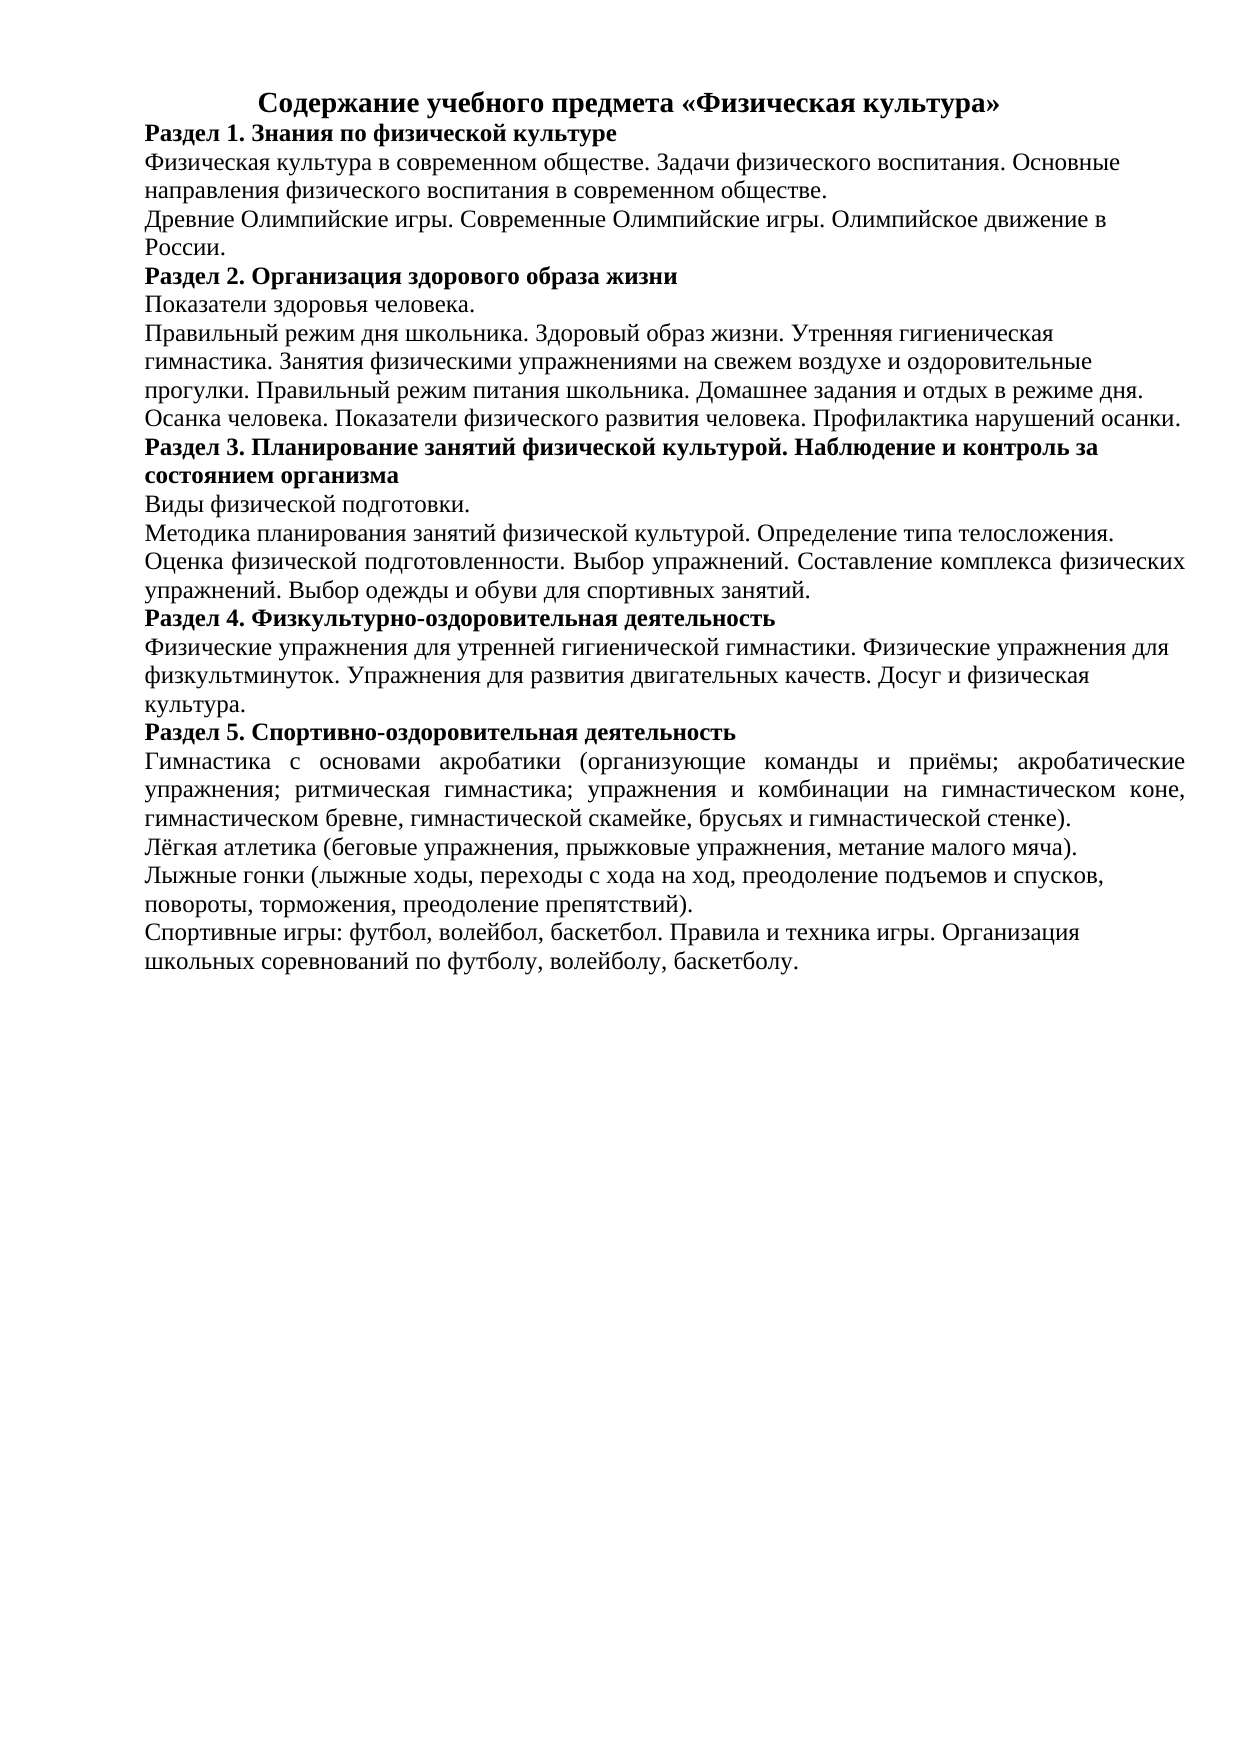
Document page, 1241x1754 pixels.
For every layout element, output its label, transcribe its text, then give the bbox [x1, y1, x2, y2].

text Раздел 3. Планирование занятий физической культурой. Наблюдение и контроль за состоянием организма [144, 432, 1186, 489]
text Показатели здоровья человека. [144, 290, 1186, 318]
text Методика планирования занятий физической культурой. Определение типа телосложения. [144, 518, 1186, 547]
text Физические упражнения для утренней гигиенической гимнастики. Физические упражнения для физкультминуток. Упражнения для развития двигательных качеств. Досуг и физическая культура. [144, 632, 1186, 718]
text Гимнастика с основами акробатики (организующие команды и приёмы; акробатические упражнения; ритмическая гимнастика; упражнения и комбинации на гимнастическом коне, гимнастическом бревне, гимнастической скамейке, брусьях и гимнастической стенке). [144, 746, 1186, 832]
text Раздел 2. Организация здорового образа жизни [144, 261, 1186, 290]
text Раздел 5. Спортивно-оздоровительная деятельность [144, 718, 1186, 746]
text Лёгкая атлетика (беговые упражнения, прыжковые упражнения, метание малого мяча). [144, 832, 1186, 861]
text Правильный режим дня школьника. Здоровый образ жизни. Утренняя гигиеническая гимнастика. Занятия физическими упражнениями на свежем воздухе и оздоровительные прогулки. Правильный режим питания школьника. Домашнее задания и отдых в режиме дня. Осанка человека. Показатели физического развития человека. Профилактика нарушений осанки. [144, 318, 1186, 432]
text Содержание учебного предмета «Физическая культура» [71, 85, 1186, 118]
text Спортивные игры: футбол, волейбол, баскетбол. Правила и техника игры. Организация школьных соревнований по футболу, волейболу, баскетболу. [144, 918, 1186, 975]
text Оценка физической подготовленности. Выбор упражнений. Составление комплекса физических упражнений. Выбор одежды и обуви для спортивных занятий. [144, 547, 1186, 604]
text Раздел 4. Физкультурно-оздоровительная деятельность [144, 604, 1186, 632]
text Лыжные гонки (лыжные ходы, переходы с хода на ход, преодоление подъемов и спусков, повороты, торможения, преодоление препятствий). [144, 861, 1186, 918]
text Виды физической подготовки. [144, 489, 1186, 518]
text Раздел 1. Знания по физической культуре [144, 118, 1186, 147]
text Физическая культура в современном обществе. Задачи физического воспитания. Основные направления физического воспитания в современном обществе. [144, 147, 1186, 204]
text Древние Олимпийские игры. Современные Олимпийские игры. Олимпийское движение в России. [144, 204, 1186, 261]
